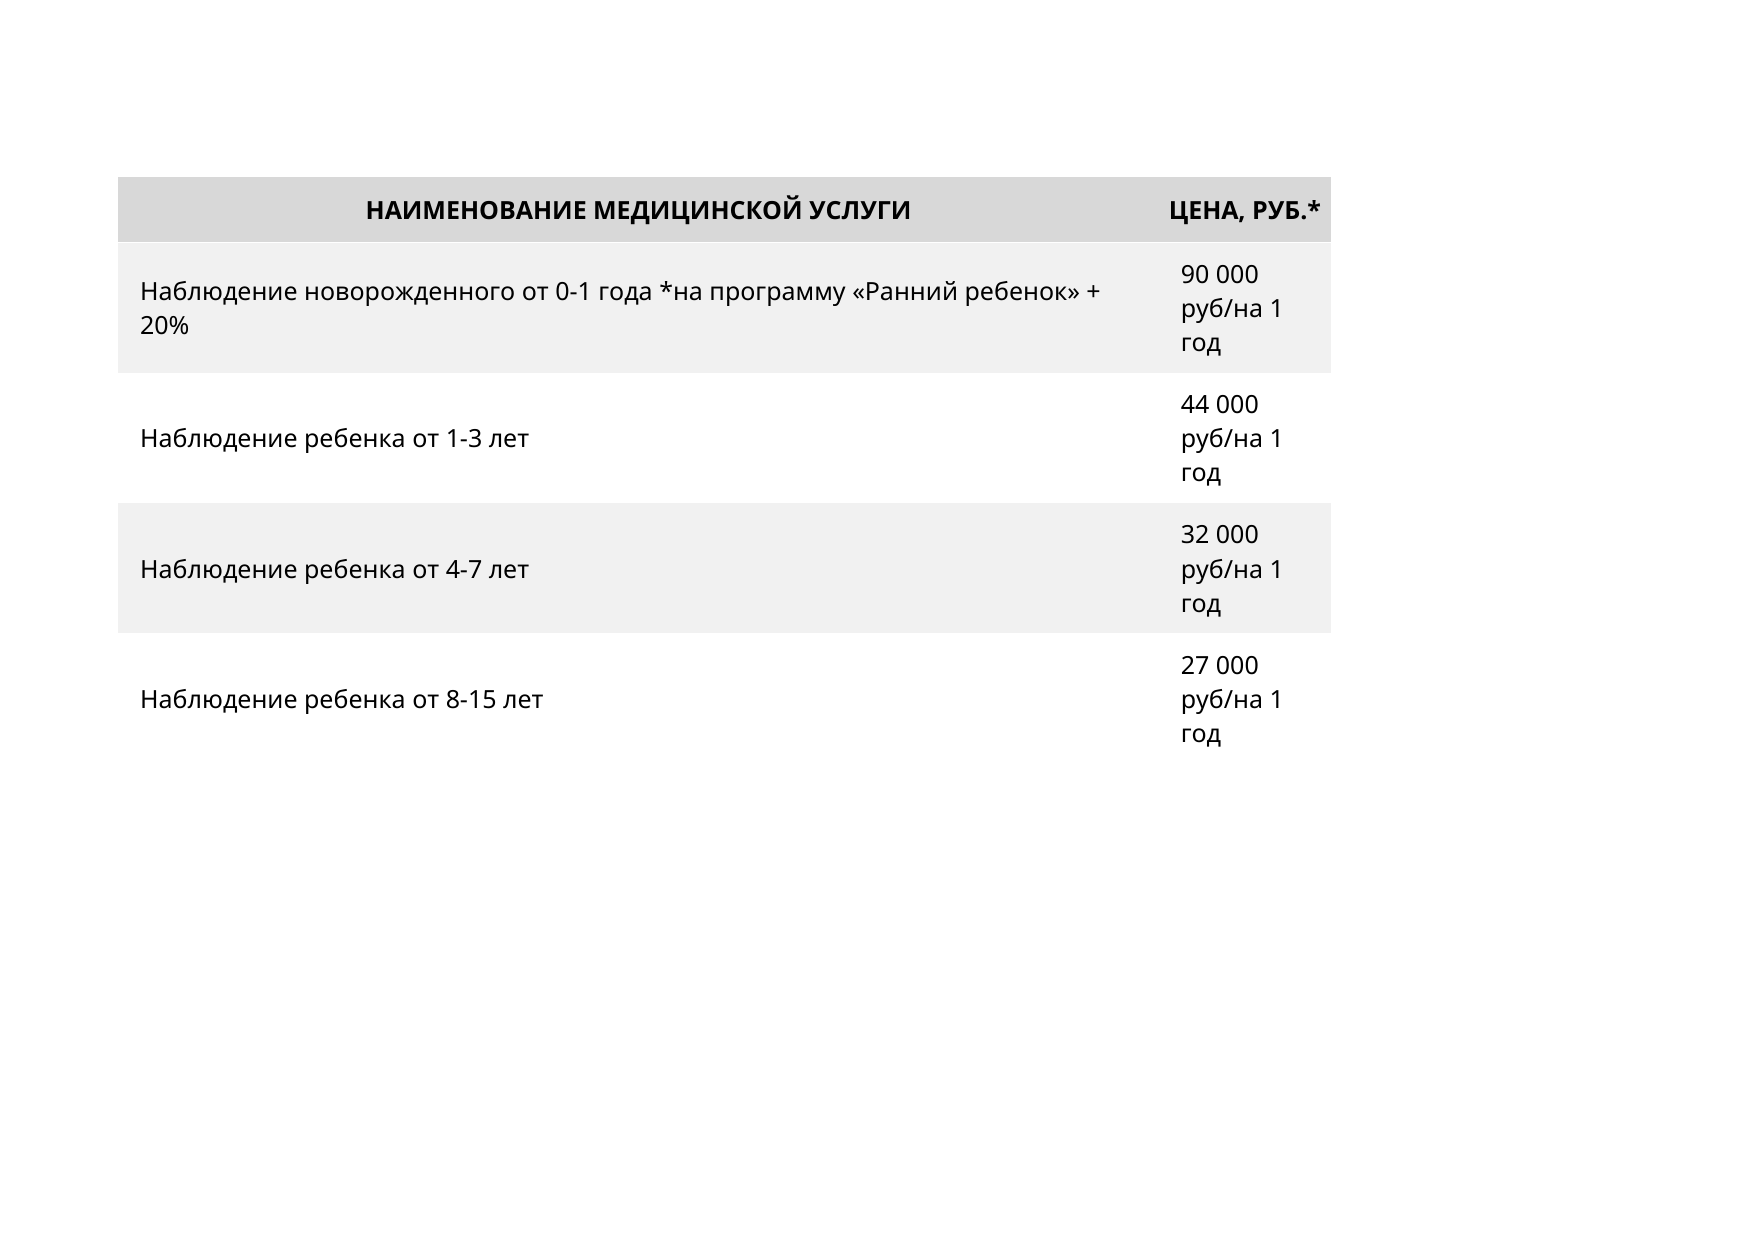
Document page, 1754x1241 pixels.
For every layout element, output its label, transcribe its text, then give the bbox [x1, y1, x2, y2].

table_cell Наблюдение ребенка от 8-15 лет [118, 634, 1159, 764]
table_cell 44 000 руб/на 1 год [1159, 373, 1331, 503]
table_cell 32 000 руб/на 1 год [1159, 503, 1331, 633]
table_cell 27 000 руб/на 1 год [1159, 634, 1331, 764]
table_cell Наблюдение ребенка от 1-3 лет [118, 373, 1159, 503]
table_header ЦЕНА, РУБ.* [1159, 177, 1331, 242]
table_cell Наблюдение ребенка от 4-7 лет [118, 503, 1159, 633]
table_cell 90 000 руб/на 1 год [1159, 243, 1331, 373]
table_cell Наблюдение новорожденного от 0-1 года *на программу «Ранний ребенок» + 20% [118, 243, 1159, 373]
table_header НАИМЕНОВАНИЕ МЕДИЦИНСКОЙ УСЛУГИ [118, 177, 1159, 242]
